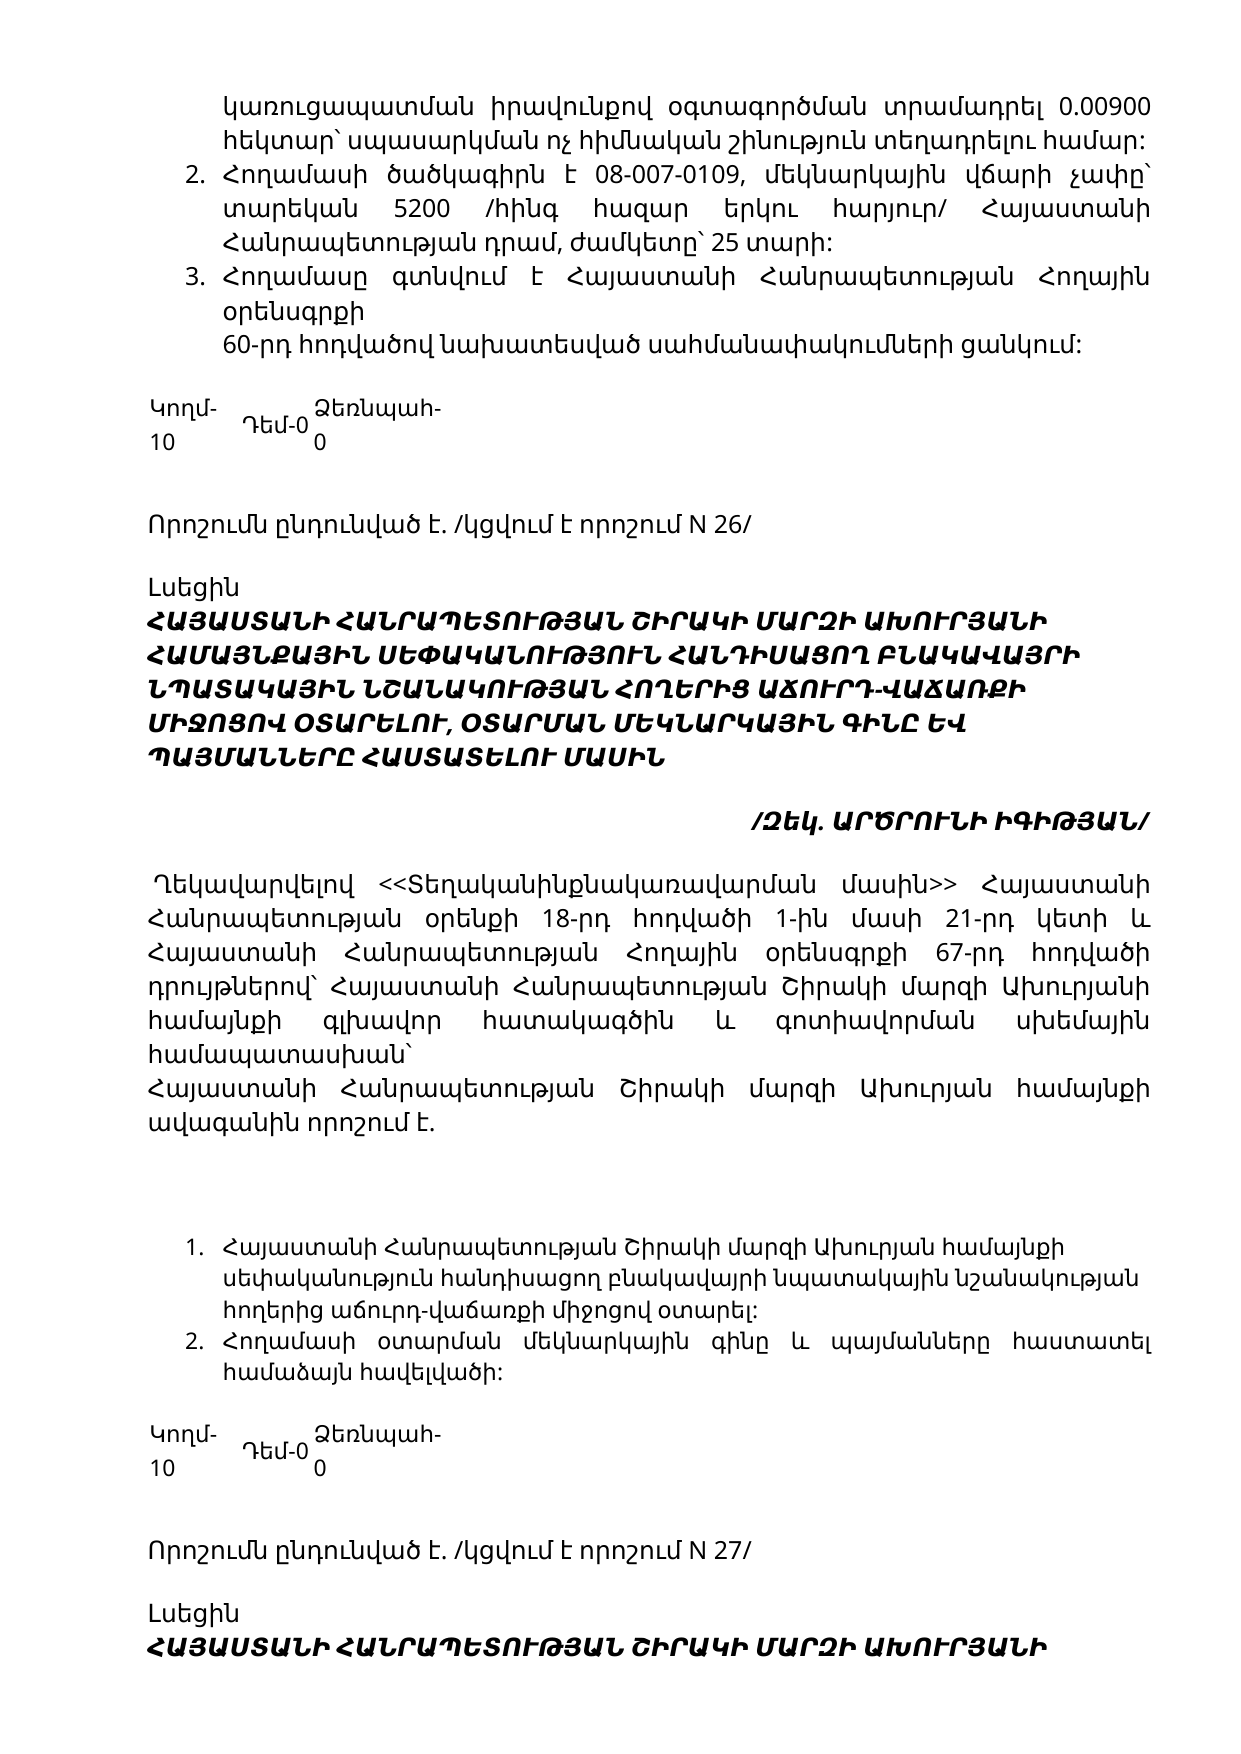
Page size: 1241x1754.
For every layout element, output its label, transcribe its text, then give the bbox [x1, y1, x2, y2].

table_header Դեմ-0 [240, 1416, 312, 1503]
table_header Կողմ-10 [148, 1416, 240, 1503]
list Հողամասը գտնվում է Հայաստանի Հանրապետության Հողային օրենսգրքի 60-րդ հոդվածով նախատեսված սահմանափակումների ցանկում: [185, 259, 1151, 361]
table_header Ձեռնպահ-0 [312, 1416, 445, 1503]
list Հողամասի ծածկագիրն է 08-007-0109, մեկնարկային վճարի չափը՝ տարեկան 5200 /հինգ հազար երկու հարյուր/ Հայաստանի Հանրապետության դրամ, ժամկետը՝ 25 տարի: [185, 157, 1151, 259]
table_header Ձեռնպահ-0 [312, 390, 445, 477]
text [147, 1596, 1151, 1664]
table_header Կողմ-10 [148, 390, 240, 477]
text Ղեկավարվելով <<Տեղականինքնակառավարման մասին>> Հայաստանի Հանրապետության օրենքի 18-րդ հոդվածի 1-ին մասի 21-րդ կետի և Հայաստանի Հանրապետության Հողային օրենսգրքի 67-րդ հոդվածի դրույթներով՝ Հայաստանի Հանրապետության Շիրակի մարզի Ախուրյանի համայնքի գլխավոր հատակագծին և գոտիավորման սխեմային համապատասխան՝ Հայաստանի Հանրապետության Շիրակի մարզի Ախուրյան համայնքի ավագանին որոշում է. [147, 866, 1151, 1139]
text Որոշումն ընդունված է. /կցվում է որոշում N 27/ [147, 1532, 1151, 1567]
text /Զեկ. ԱՐԾՐՈՒՆԻ ԻԳԻԹՅԱՆ/ [147, 803, 1151, 837]
table_header Դեմ-0 [240, 390, 312, 477]
list Հայաստանի Հանրապետության Շիրակի մարզի Ախուրյան համայնքի սեփականություն հանդիսացող բնակավայրի նպատակային նշանակության հողերից աճուրդ-վաճառքի միջոցով օտարել: [185, 1231, 1151, 1325]
text Որոշումն ընդունված է. /կցվում է որոշում N 26/ [147, 506, 1151, 541]
list Հողամասի օտարման մեկնարկային գինը և պայմանները հաստատել համաձայն հավելվածի: [185, 1325, 1151, 1387]
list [185, 89, 1151, 157]
text Լսեցին ՀԱՅԱՍՏԱՆԻ ՀԱՆՐԱՊԵՏՈՒԹՅԱՆ ՇԻՐԱԿԻ ՄԱՐԶԻ ԱԽՈՒՐՅԱՆԻ ՀԱՄԱՅՆՔԱՅԻՆ ՍԵՓԱԿԱՆՈՒԹՅՈՒՆ ՀԱՆԴԻՍԱՑՈՂ ԲՆԱԿԱՎԱՅՐԻ ՆՊԱՏԱԿԱՅԻՆ ՆՇԱՆԱԿՈՒԹՅԱՆ ՀՈՂԵՐԻՑ ԱՃՈՒՐԴ-ՎԱՃԱՌՔԻ ՄԻՋՈՑՈՎ ՕՏԱՐԵԼՈՒ, ՕՏԱՐՄԱՆ ՄԵԿՆԱՐԿԱՅԻՆ ԳԻՆԸ ԵՎ ՊԱՅՄԱՆՆԵՐԸ ՀԱՍՏԱՏԵԼՈՒ ՄԱՍԻՆ [147, 570, 1151, 774]
